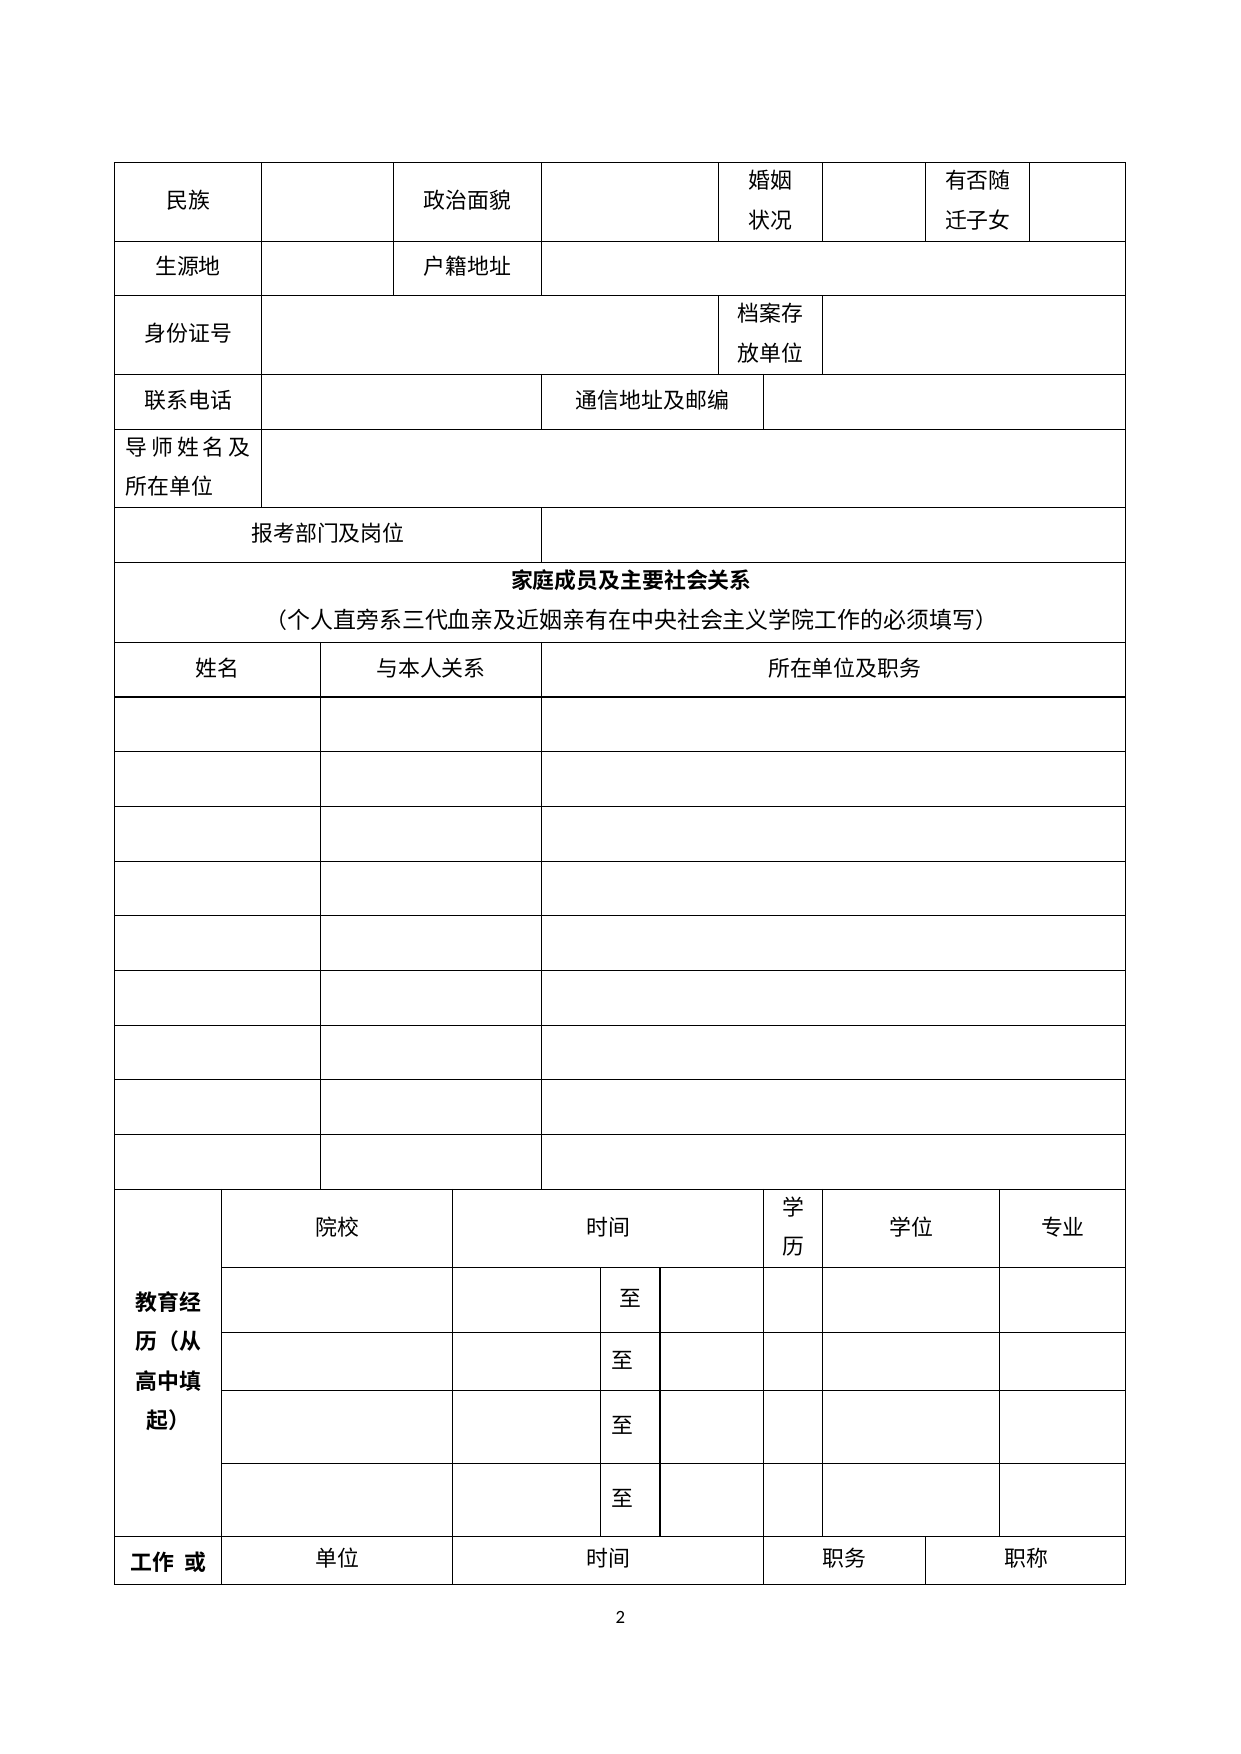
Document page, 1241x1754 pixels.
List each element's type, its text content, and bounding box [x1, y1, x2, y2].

table_cell [1000, 1333, 1125, 1390]
table_cell [823, 1391, 999, 1463]
table_cell [542, 916, 1125, 970]
table_cell [823, 1268, 999, 1332]
table_cell 通信地址及邮编 [542, 375, 763, 428]
table_cell [542, 807, 1125, 861]
table_cell 生源地 [115, 242, 261, 295]
table_cell 联系电话 [115, 375, 261, 428]
table_cell [661, 1464, 763, 1536]
table_cell 户籍地址 [394, 242, 541, 295]
table_cell [321, 1026, 541, 1079]
table_cell [222, 1464, 452, 1536]
table_cell [542, 1026, 1125, 1079]
table_cell 时间 [453, 1537, 763, 1584]
table_cell 政治面貌 [394, 163, 541, 241]
table_cell [661, 1268, 763, 1332]
table_cell [115, 1135, 320, 1189]
table_cell [115, 752, 320, 806]
table_cell [321, 698, 541, 751]
table_cell 职务 [764, 1537, 925, 1584]
table_cell [115, 862, 320, 915]
table_cell [1000, 1391, 1125, 1463]
table_cell [764, 375, 1125, 428]
table_cell [222, 1391, 452, 1463]
table_cell [321, 916, 541, 970]
table_cell [321, 807, 541, 861]
table_cell 档案存放单位 [719, 296, 822, 374]
table_cell [453, 1333, 600, 1390]
table_cell 至 [601, 1464, 659, 1536]
table_cell [661, 1391, 763, 1463]
table_cell 民族 [115, 163, 261, 241]
table_cell [764, 1268, 822, 1332]
table_cell [115, 916, 320, 970]
table_cell 学位 [823, 1190, 999, 1267]
table_cell [115, 807, 320, 861]
table_cell [115, 971, 320, 1024]
table_cell [542, 1135, 1125, 1189]
table_cell [823, 163, 925, 241]
table_cell 与本人关系 [321, 643, 541, 696]
table_cell 导师姓名及所在单位 [115, 430, 261, 507]
table_cell [262, 163, 393, 241]
table_cell 姓名 [115, 643, 320, 696]
table_cell 教育经历（从高中填起） [115, 1190, 221, 1536]
table_cell [262, 430, 1125, 507]
table_cell [115, 1026, 320, 1079]
table_cell 工作 或实习经历 [115, 1537, 221, 1584]
table_cell [1030, 163, 1125, 241]
table_cell 有否随迁子女 [926, 163, 1029, 241]
table_cell [262, 296, 718, 374]
table_cell [262, 375, 541, 428]
table_cell [542, 1080, 1125, 1134]
table_cell [542, 163, 718, 241]
table_cell [321, 1135, 541, 1189]
table_cell [823, 1333, 999, 1390]
table_cell 身份证号 [115, 296, 261, 374]
table_cell [542, 971, 1125, 1024]
table_cell 至 [601, 1268, 659, 1332]
table_cell 专业 [1000, 1190, 1125, 1267]
table_cell [823, 1464, 999, 1536]
table_cell 至 [601, 1333, 659, 1390]
table_cell [453, 1391, 600, 1463]
table_cell [321, 971, 541, 1024]
table_cell 至 [601, 1391, 659, 1463]
table_cell 职称 [926, 1537, 1125, 1584]
table_cell 单位 [222, 1537, 452, 1584]
table_cell 所在单位及职务 [542, 643, 1125, 696]
table_cell [321, 752, 541, 806]
table_cell 院校 [222, 1190, 452, 1267]
table_cell 报考部门及岗位 [115, 508, 541, 562]
table_cell 家庭成员及主要社会关系 （个人直旁系三代血亲及近姻亲有在中央社会主义学院工作的必须填写） [115, 563, 1125, 642]
table_cell [115, 1080, 320, 1134]
table_cell 时间 [453, 1190, 763, 1267]
table_cell 婚姻 状况 [719, 163, 822, 241]
table_cell [321, 862, 541, 915]
table_cell [321, 1080, 541, 1134]
table_cell [542, 752, 1125, 806]
table_cell [542, 242, 1125, 295]
table_cell [115, 698, 320, 751]
table_cell [222, 1333, 452, 1390]
table_cell [453, 1268, 600, 1332]
table_cell [1000, 1268, 1125, 1332]
table_cell [764, 1391, 822, 1463]
table_cell [661, 1333, 763, 1390]
table_cell [764, 1333, 822, 1390]
table_cell [222, 1268, 452, 1332]
table_cell [823, 296, 1125, 374]
table_cell [1000, 1464, 1125, 1536]
table_cell [542, 862, 1125, 915]
table_cell [542, 698, 1125, 751]
table_cell [764, 1464, 822, 1536]
table_cell [542, 508, 1125, 562]
table_cell [262, 242, 393, 295]
table_cell [453, 1464, 600, 1536]
table_cell 学历 [764, 1190, 822, 1267]
